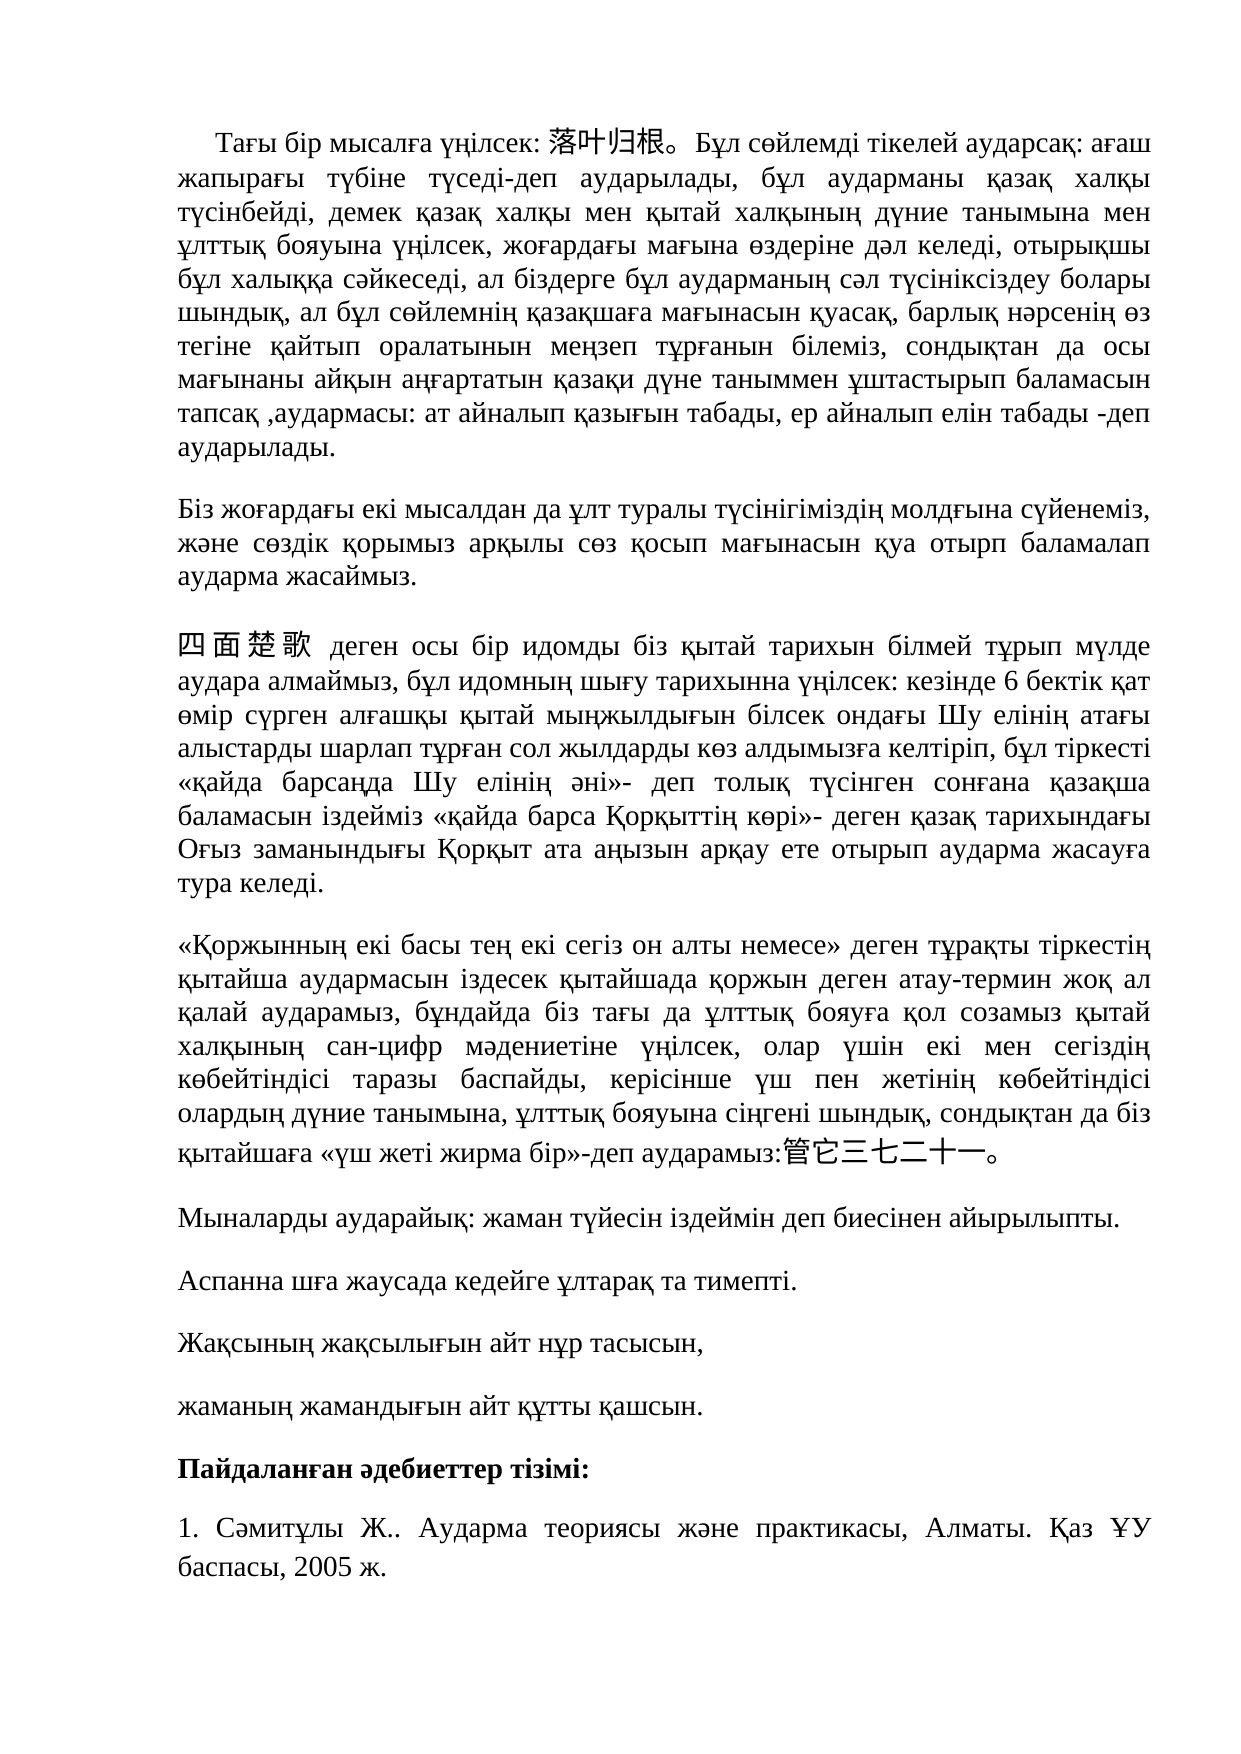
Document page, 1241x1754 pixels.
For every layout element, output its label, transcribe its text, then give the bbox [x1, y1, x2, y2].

text Жақсының жақсылығын айт нұр тасысын, [177, 1326, 1152, 1359]
text Біз жоғардағы екі мысалдан да ұлт туралы түсінігіміздің молдғына сүйенеміз, және сөздік қорымыз арқылы сөз қосып мағынасын қуа отырп баламалап аударма жасаймыз. [177, 491, 1152, 592]
text Мыналарды аударайық: жаман түйесін іздеймін деп биесінен айырылыпты. [177, 1200, 1152, 1234]
text 1. Сәмитұлы Ж.. Аударма теориясы және практикасы, Алматы. Қаз ҰУ баспасы, 2005 ж. [177, 1510, 1152, 1582]
text жаманың жамандығын айт құтты қашсын. [177, 1388, 1152, 1422]
text Тағы бір мысалға үңілсек: 落叶归根。Бұл сөйлемді тікелей аударсақ: ағаш жапырағы түбіне түседі-деп аударылады, бұл аударманы қазақ халқы түсінбейді, демек қазақ халқы мен қытай халқының дүние танымына мен ұлттық бояуына үңілсек, жоғардағы мағына өздеріне дәл келеді, отырықшы бұл халыққа сәйкеседі, ал біздерге бұл аударманың сәл түсініксіздеу болары шындық, ал бұл сөйлемнің қазақшаға мағынасын қуасақ, барлық нәрсенің өз тегіне қайтып оралатынын меңзеп тұрғанын білеміз, сондықтан да осы мағынаны айқын аңғартатын қазақи дүне таныммен ұштастырып баламасын тапсақ ,аудармасы: ат айналып қазығын табады, ер айналып елін табады -деп аударылады. [177, 118, 1152, 462]
text «Қоржынның екі басы тең екі сегіз он алты немесе» деген тұрақты тіркестің қытайша аудармасын іздесек қытайшада қоржын деген атау-термин жоқ ал қалай аударамыз, бұндайда біз тағы да ұлттық бояуға қол созамыз қытай халқының сан-цифр мәдениетіне үңілсек, олар үшін екі мен сегіздің көбейтіндісі таразы баспайды, керісінше үш пен жетінің көбейтіндісі олардың дүние танымына, ұлттық бояуына сіңгені шындық, сондықтан да біз қытайшаға «үш жеті жирма бір»-деп аударамыз:管它三七二十一。 [177, 927, 1152, 1171]
text Пайдаланған әдебиеттер тізімі: [177, 1451, 1152, 1484]
text 四面楚歌 деген осы бір идомды біз қытай тарихын білмей тұрып мүлде аудара алмаймыз, бұл идомның шығу тарихынна үңілсек: кезінде 6 бектік қат өмір сүрген алғашқы қытай мыңжылдығын білсек ондағы Шу елінің атағы алыстарды шарлап тұрған сол жылдарды көз алдымызға келтіріп, бұл тіркесті «қайда барсаңда Шу елінің әні»- деп толық түсінген сонғана қазақша баламасын іздейміз «қайда барса Қорқыттің көрі»- деген қазақ тарихындағы Оғыз заманындығы Қорқыт ата аңызын арқау ете отырып аударма жасауға тура келеді. [177, 621, 1152, 898]
text Аспанна шға жаусада кедейге ұлтарақ та тимепті. [177, 1263, 1152, 1296]
